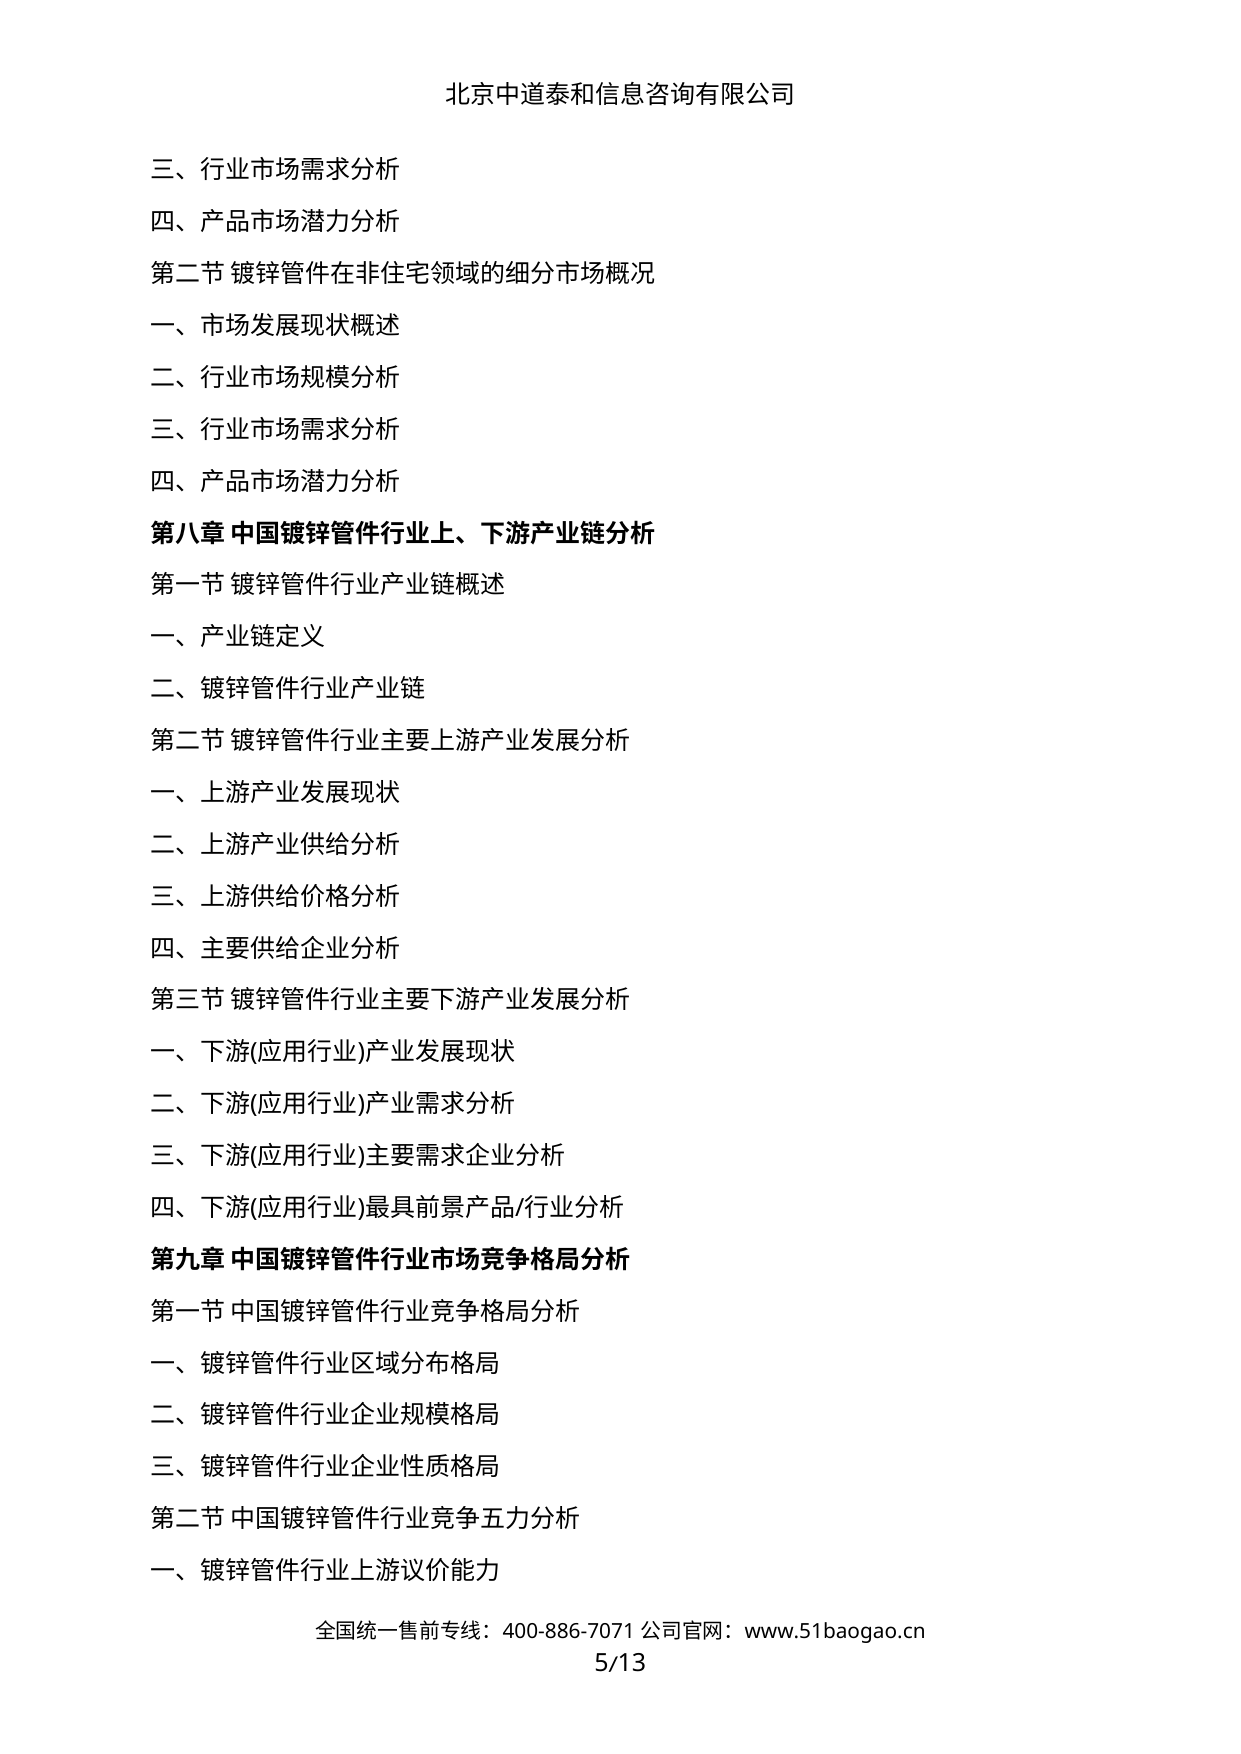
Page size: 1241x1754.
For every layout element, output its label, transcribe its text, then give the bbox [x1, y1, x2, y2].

text 二、上游产业供给分析 [150, 824, 1090, 861]
text 第二节 镀锌管件行业主要上游产业发展分析 [150, 721, 1090, 757]
text 三、行业市场需求分析 [150, 150, 1090, 186]
text 三、行业市场需求分析 [150, 409, 1090, 446]
text 一、镀锌管件行业区域分布格局 [150, 1343, 1090, 1379]
text 第九章 中国镀锌管件行业市场竞争格局分析 [150, 1239, 1090, 1276]
text 一、上游产业发展现状 [150, 772, 1090, 809]
text 二、下游(应用行业)产业需求分析 [150, 1084, 1090, 1120]
text 一、下游(应用行业)产业发展现状 [150, 1032, 1090, 1068]
text 四、下游(应用行业)最具前景产品/行业分析 [150, 1187, 1090, 1224]
text 第一节 镀锌管件行业产业链概述 [150, 565, 1090, 601]
text 第二节 中国镀锌管件行业竞争五力分析 [150, 1499, 1090, 1535]
text 第三节 镀锌管件行业主要下游产业发展分析 [150, 980, 1090, 1016]
text 第一节 中国镀锌管件行业竞争格局分析 [150, 1291, 1090, 1327]
text 二、镀锌管件行业企业规模格局 [150, 1395, 1090, 1431]
text 第八章 中国镀锌管件行业上、下游产业链分析 [150, 513, 1090, 549]
text 二、行业市场规模分析 [150, 357, 1090, 394]
text 三、下游(应用行业)主要需求企业分析 [150, 1136, 1090, 1172]
text 三、上游供给价格分析 [150, 876, 1090, 912]
text 二、镀锌管件行业产业链 [150, 669, 1090, 705]
text 三、镀锌管件行业企业性质格局 [150, 1447, 1090, 1483]
text 一、市场发展现状概述 [150, 306, 1090, 342]
text 四、主要供给企业分析 [150, 928, 1090, 964]
text 四、产品市场潜力分析 [150, 202, 1090, 238]
text 一、镀锌管件行业上游议价能力 [150, 1551, 1090, 1587]
text 第二节 镀锌管件在非住宅领域的细分市场概况 [150, 254, 1090, 290]
text 一、产业链定义 [150, 617, 1090, 653]
text 四、产品市场潜力分析 [150, 461, 1090, 497]
